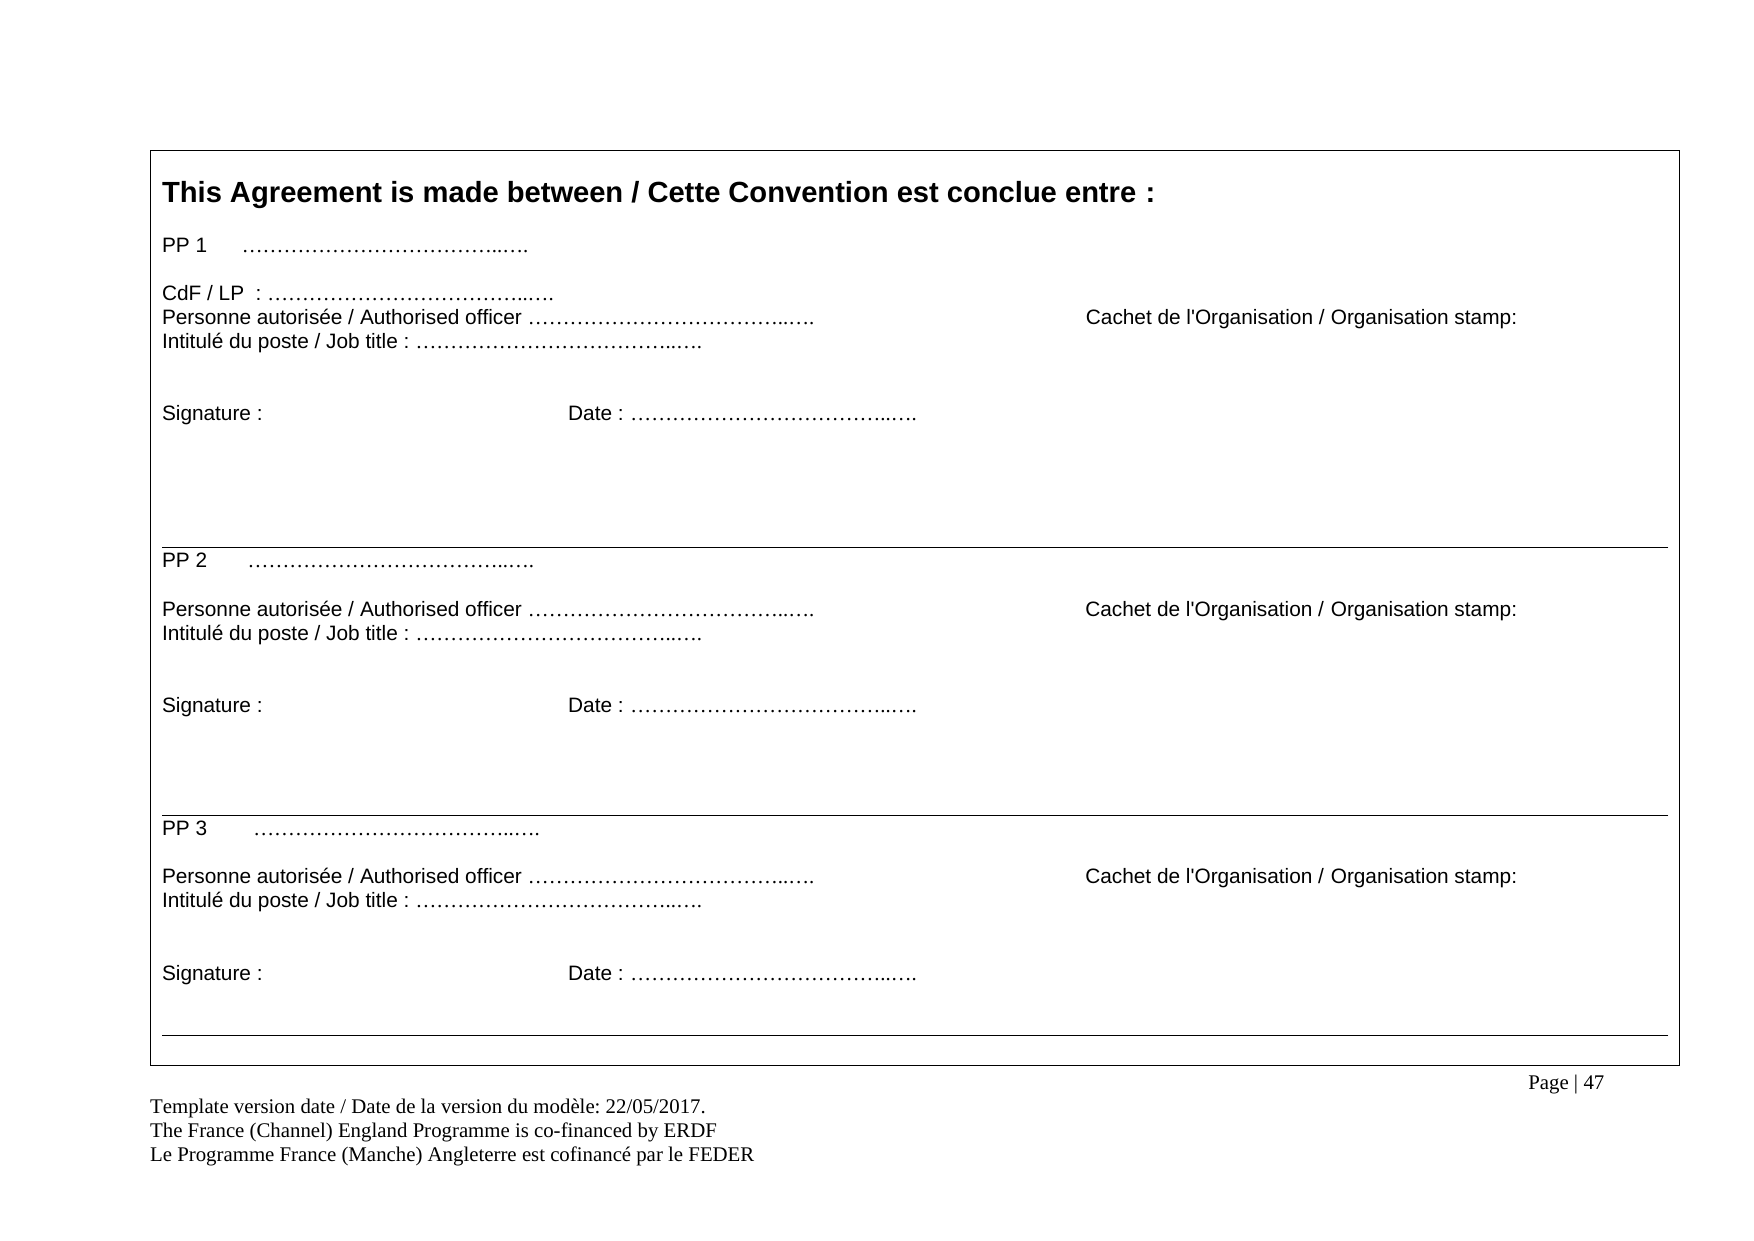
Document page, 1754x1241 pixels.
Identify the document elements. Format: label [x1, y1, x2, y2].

table_cell [151, 151, 1679, 1065]
